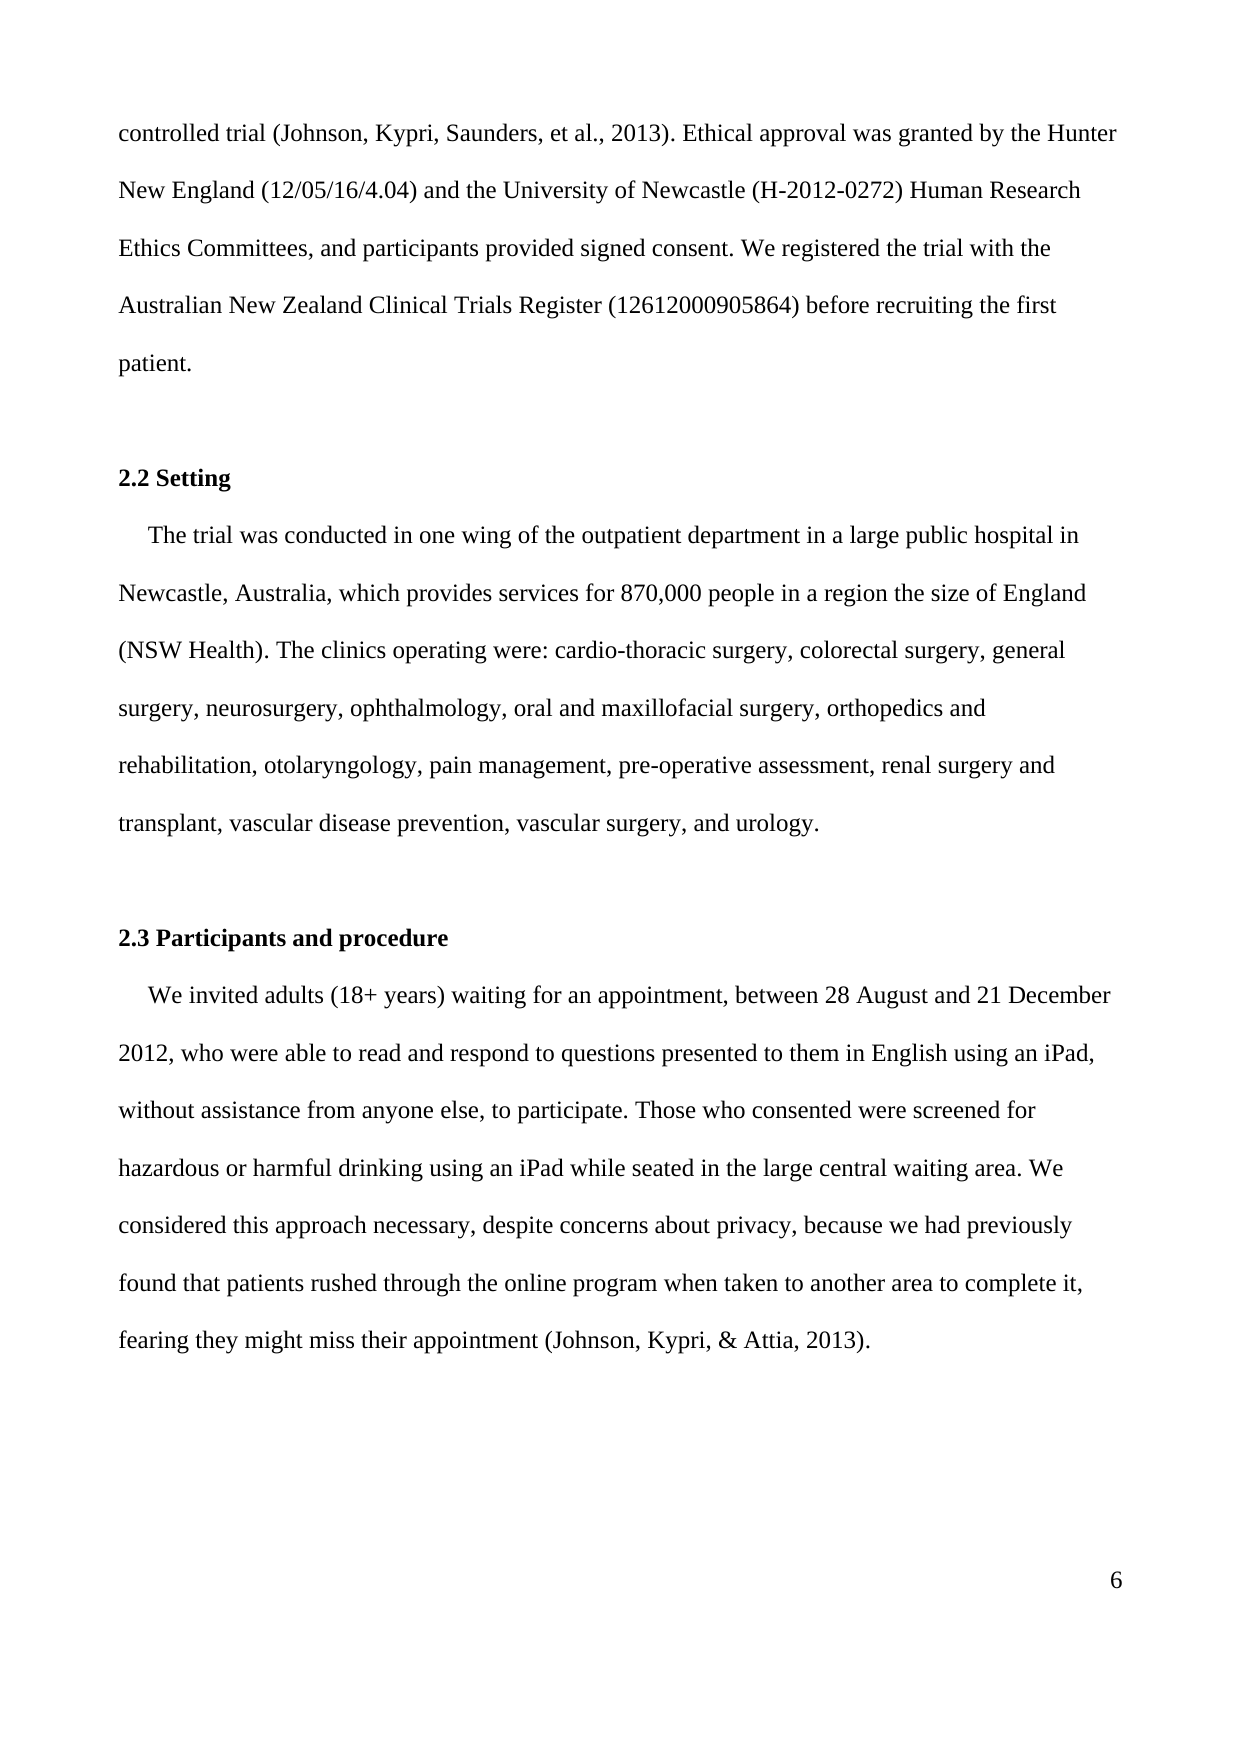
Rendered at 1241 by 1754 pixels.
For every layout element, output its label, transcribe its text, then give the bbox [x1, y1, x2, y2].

subtitle 2.2 Setting [118, 463, 1122, 492]
subtitle 2.3 Participants and procedure [118, 923, 1122, 952]
text We invited adults (18+ years) waiting for an appointment, between 28 August and 21 December 2012, who were able to read and respond to questions presented to them in English using an iPad, without assistance from anyone else, to participate. Those who consented were screened for hazardous or harmful drinking using an iPad while seated in the large central waiting area. We considered this approach necessary, despite concerns about privacy, because we had previously found that patients rushed through the online program when taken to another area to complete it, fearing they might miss their appointment (Johnson, Kypri, & Attia, 2013). [118, 981, 1122, 1354]
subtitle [118, 118, 1122, 377]
text The trial was conducted in one wing of the outpatient department in a large public hospital in Newcastle, Australia, which provides services for 870,000 people in a region the size of England (NSW Health). The clinics operating were: cardio-thoracic surgery, colorectal surgery, general surgery, neurosurgery, ophthalmology, oral and maxillofacial surgery, orthopedics and rehabilitation, otolaryngology, pain management, pre-operative assessment, renal surgery and transplant, vascular disease prevention, vascular surgery, and urology. [118, 521, 1122, 837]
